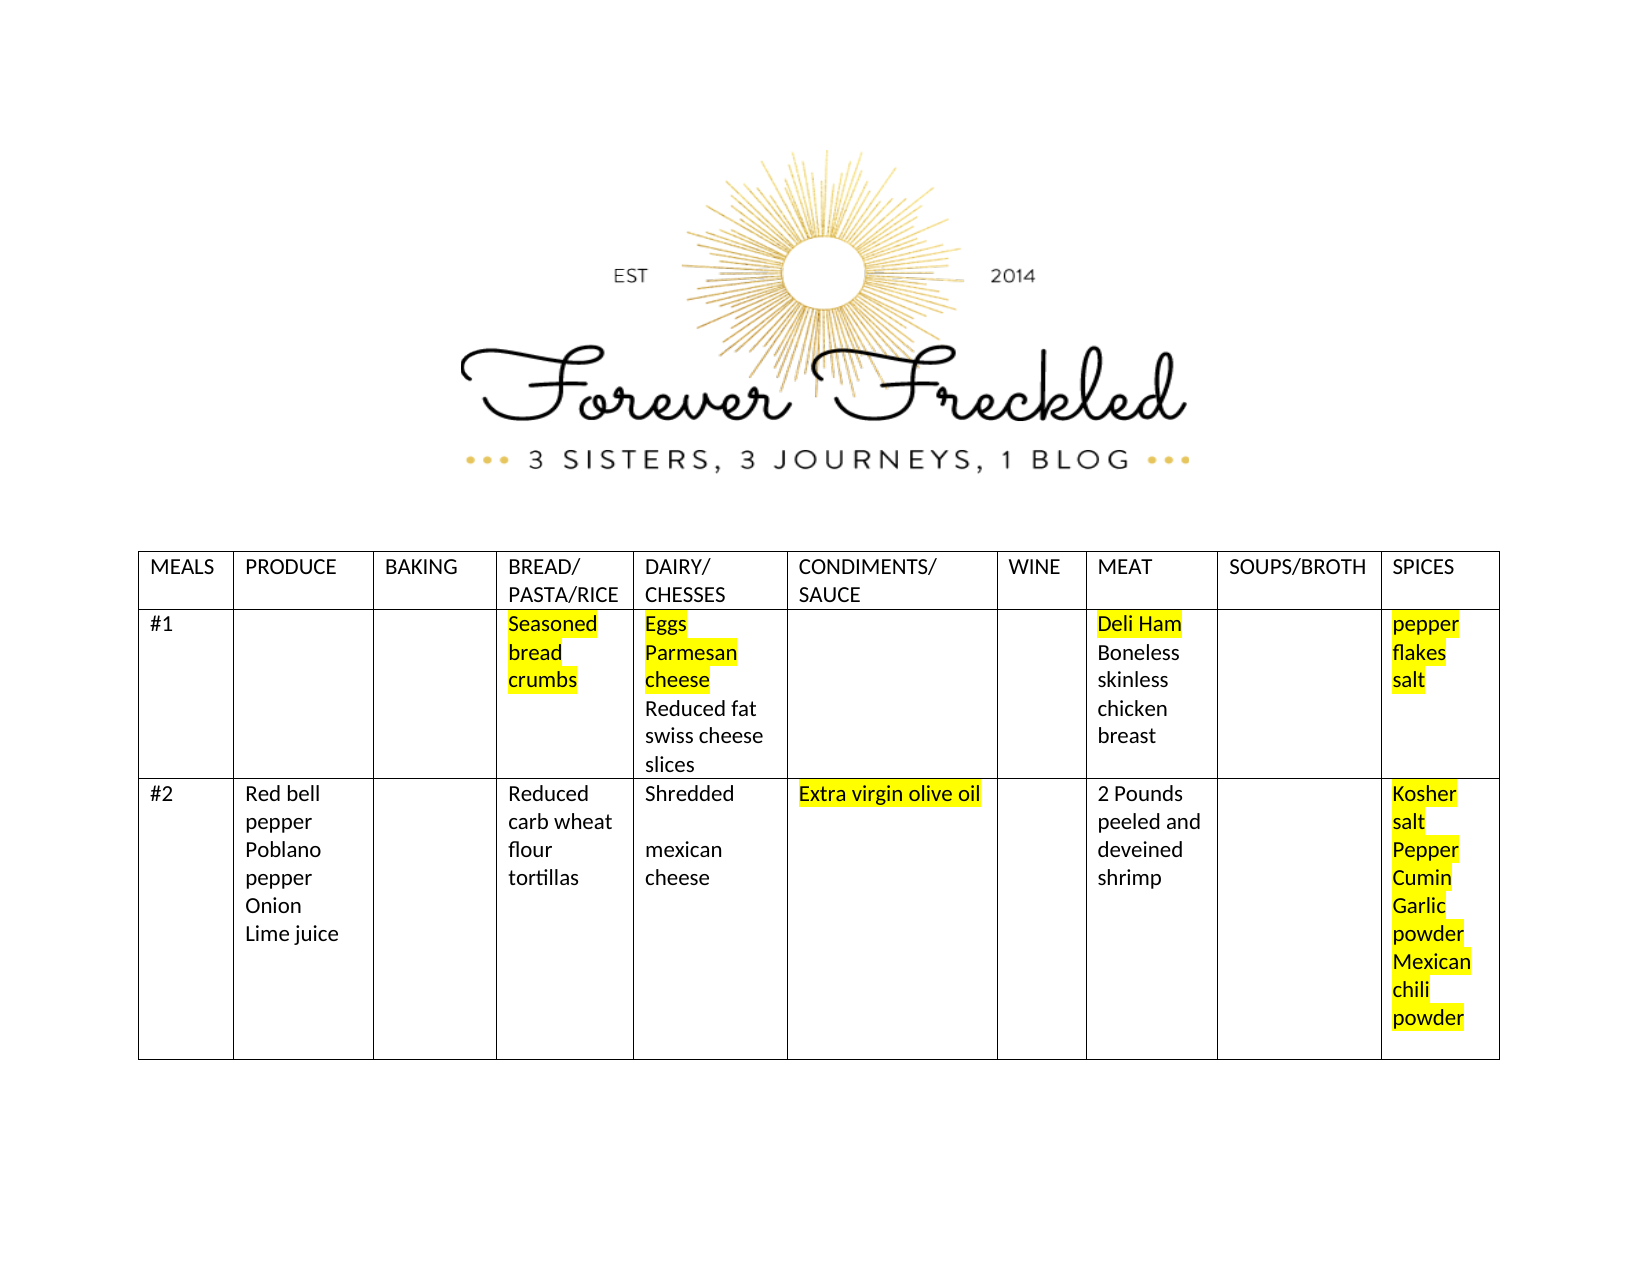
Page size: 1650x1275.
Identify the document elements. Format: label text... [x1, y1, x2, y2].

table_cell [998, 610, 1086, 778]
table_cell [1218, 779, 1381, 1059]
table_cell pepper flakes salt [1382, 610, 1499, 778]
table_cell [1218, 610, 1381, 778]
table_header BAKING [374, 552, 496, 608]
table_cell Deli Ham Boneless skinless chicken breast [1087, 610, 1217, 778]
table_header CONDIMENTS/SAUCE [788, 552, 997, 608]
table_cell Red bell pepper Poblano pepper Onion Lime juice [234, 779, 373, 1059]
table_cell Kosher salt Pepper Cumin Garlic powder Mexican chili powder [1382, 779, 1499, 1059]
table_header SOUPS/BROTH [1218, 552, 1381, 608]
table_header MEALS [139, 552, 233, 608]
table_cell Eggs Parmesan cheese Reduced fat swiss cheese slices [634, 610, 787, 778]
table_cell Seasoned bread crumbs [497, 610, 633, 778]
table_cell Shredded mexican cheese [634, 779, 787, 1059]
table_header DAIRY/CHESSES [634, 552, 787, 608]
table_header SPICES [1382, 552, 1499, 608]
table_header BREAD/PASTA/RICE [497, 552, 633, 608]
table_header MEAT [1087, 552, 1217, 608]
table_cell 2 Pounds peeled and deveined shrimp [1087, 779, 1217, 1059]
table_cell [788, 610, 997, 778]
table_cell Extra virgin olive oil [788, 779, 997, 1059]
table_header WINE [998, 552, 1086, 608]
table_cell [374, 779, 496, 1059]
table_cell [234, 610, 373, 778]
table_cell [374, 610, 496, 778]
table_cell #1 [139, 610, 233, 778]
table_header PRODUCE [234, 552, 373, 608]
table_cell [998, 779, 1086, 1059]
picture [461, 150, 1189, 474]
table_cell Reduced carb wheat flour tortillas [497, 779, 633, 1059]
table_cell #2 [139, 779, 233, 1059]
